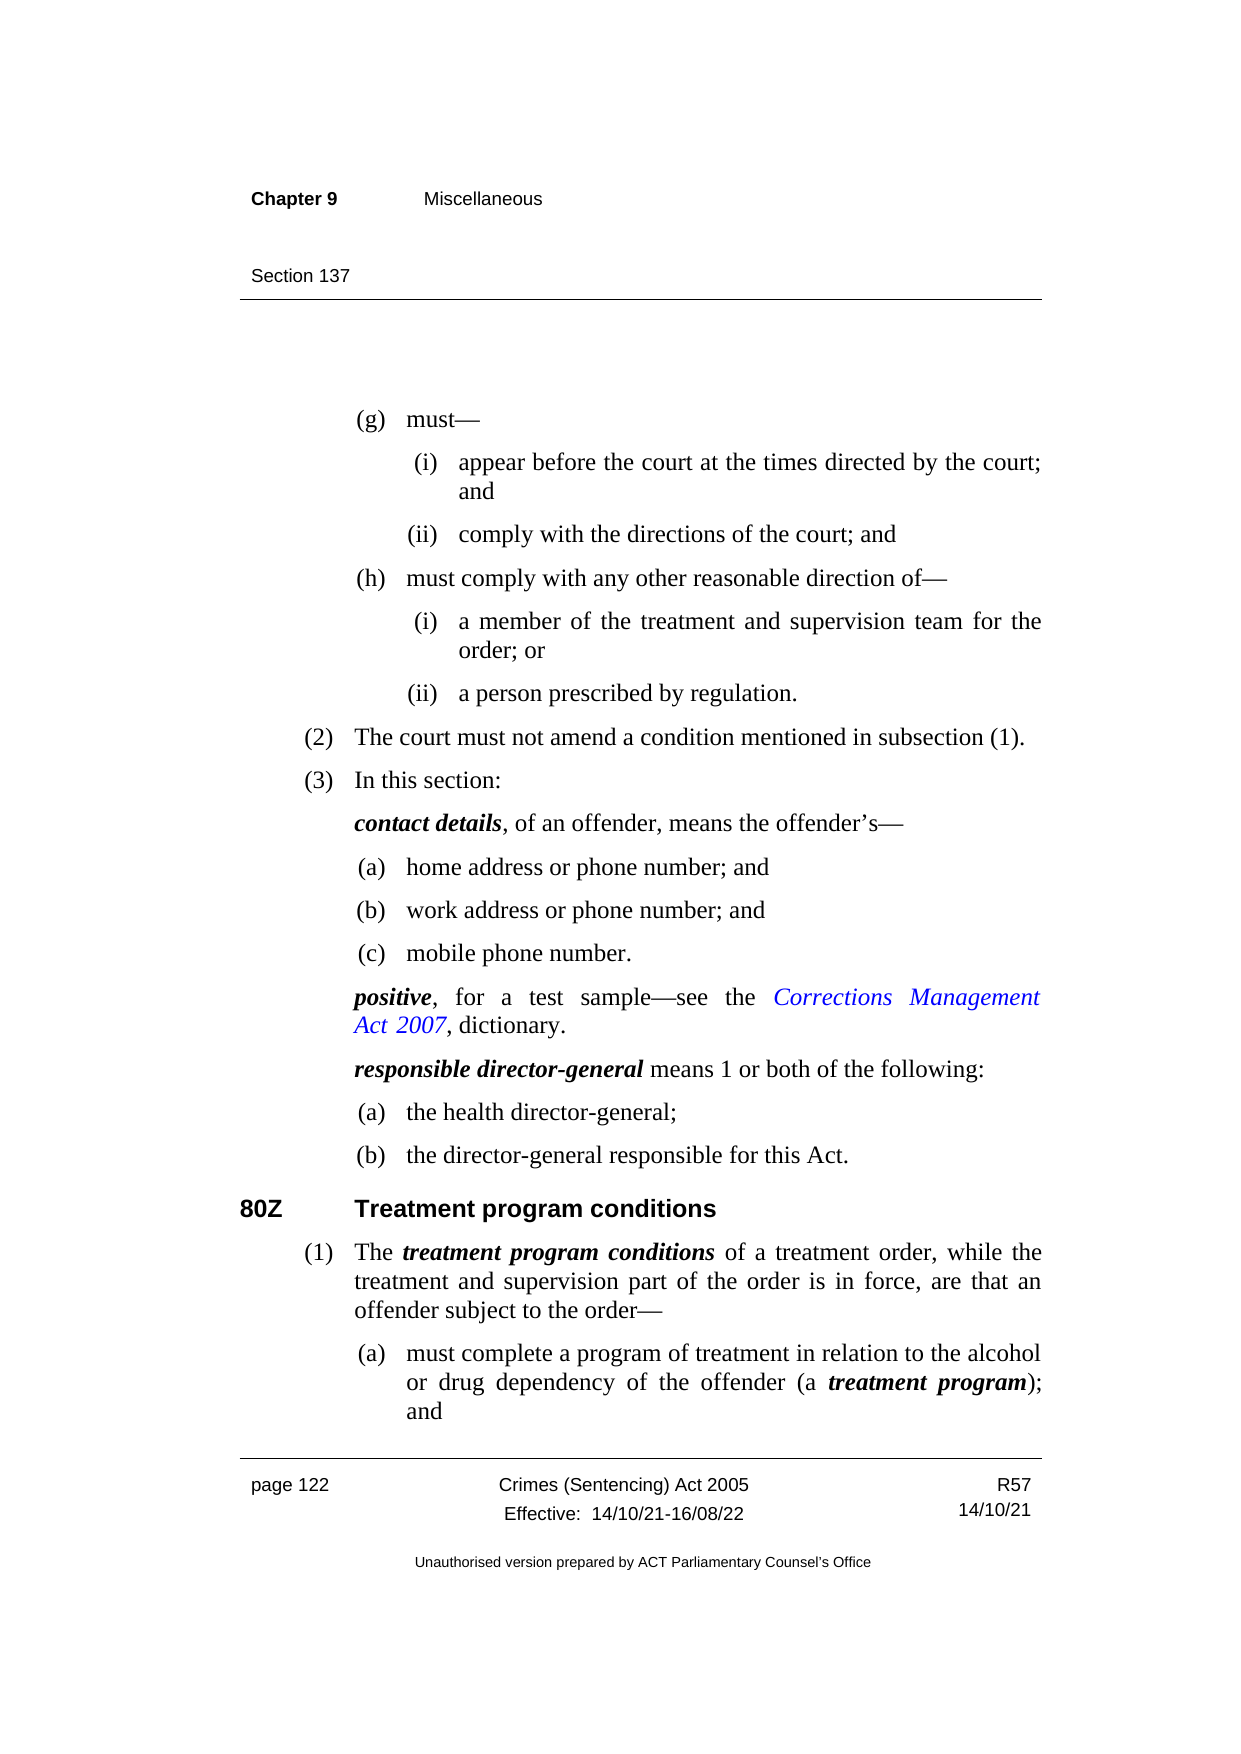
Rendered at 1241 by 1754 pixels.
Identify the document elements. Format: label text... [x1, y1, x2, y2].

text (1) The treatment program conditions of a treatment order, while the treatment and supervision part of the order is in force, are that an offender subject to the order— [239, 1237, 1042, 1324]
text contact details, of an offender, means the offender’s— [354, 808, 1042, 837]
text (ii) a person prescribed by regulation. [239, 678, 1042, 707]
text (ii) comply with the directions of the court; and [239, 519, 1042, 548]
text responsible director-general means 1 or both of the following: [354, 1054, 1042, 1082]
text (i) a member of the treatment and supervision team for the order; or [239, 606, 1042, 664]
text (b) the director-general responsible for this Act. [239, 1140, 1042, 1169]
text (a) must complete a program of treatment in relation to the alcohol or drug dependency of the offender (a treatment program); and [239, 1338, 1042, 1424]
text (i) appear before the court at the times directed by the court; and [239, 447, 1042, 505]
text (g) must— [239, 404, 1042, 433]
text (a) home address or phone number; and [239, 852, 1042, 880]
text 80Z Treatment program conditions [239, 1194, 1042, 1223]
text (c) mobile phone number. [239, 938, 1042, 967]
text (b) work address or phone number; and [239, 895, 1042, 924]
text (2) The court must not amend a condition mentioned in subsection (1). [239, 722, 1042, 750]
text positive, for a test sample—see the Corrections Management Act 2007, dictionary. [354, 982, 1042, 1039]
text (h) must comply with any other reasonable direction of— [239, 563, 1042, 592]
text (a) the health director-general; [239, 1097, 1042, 1126]
text (3) In this section: [239, 765, 1042, 794]
